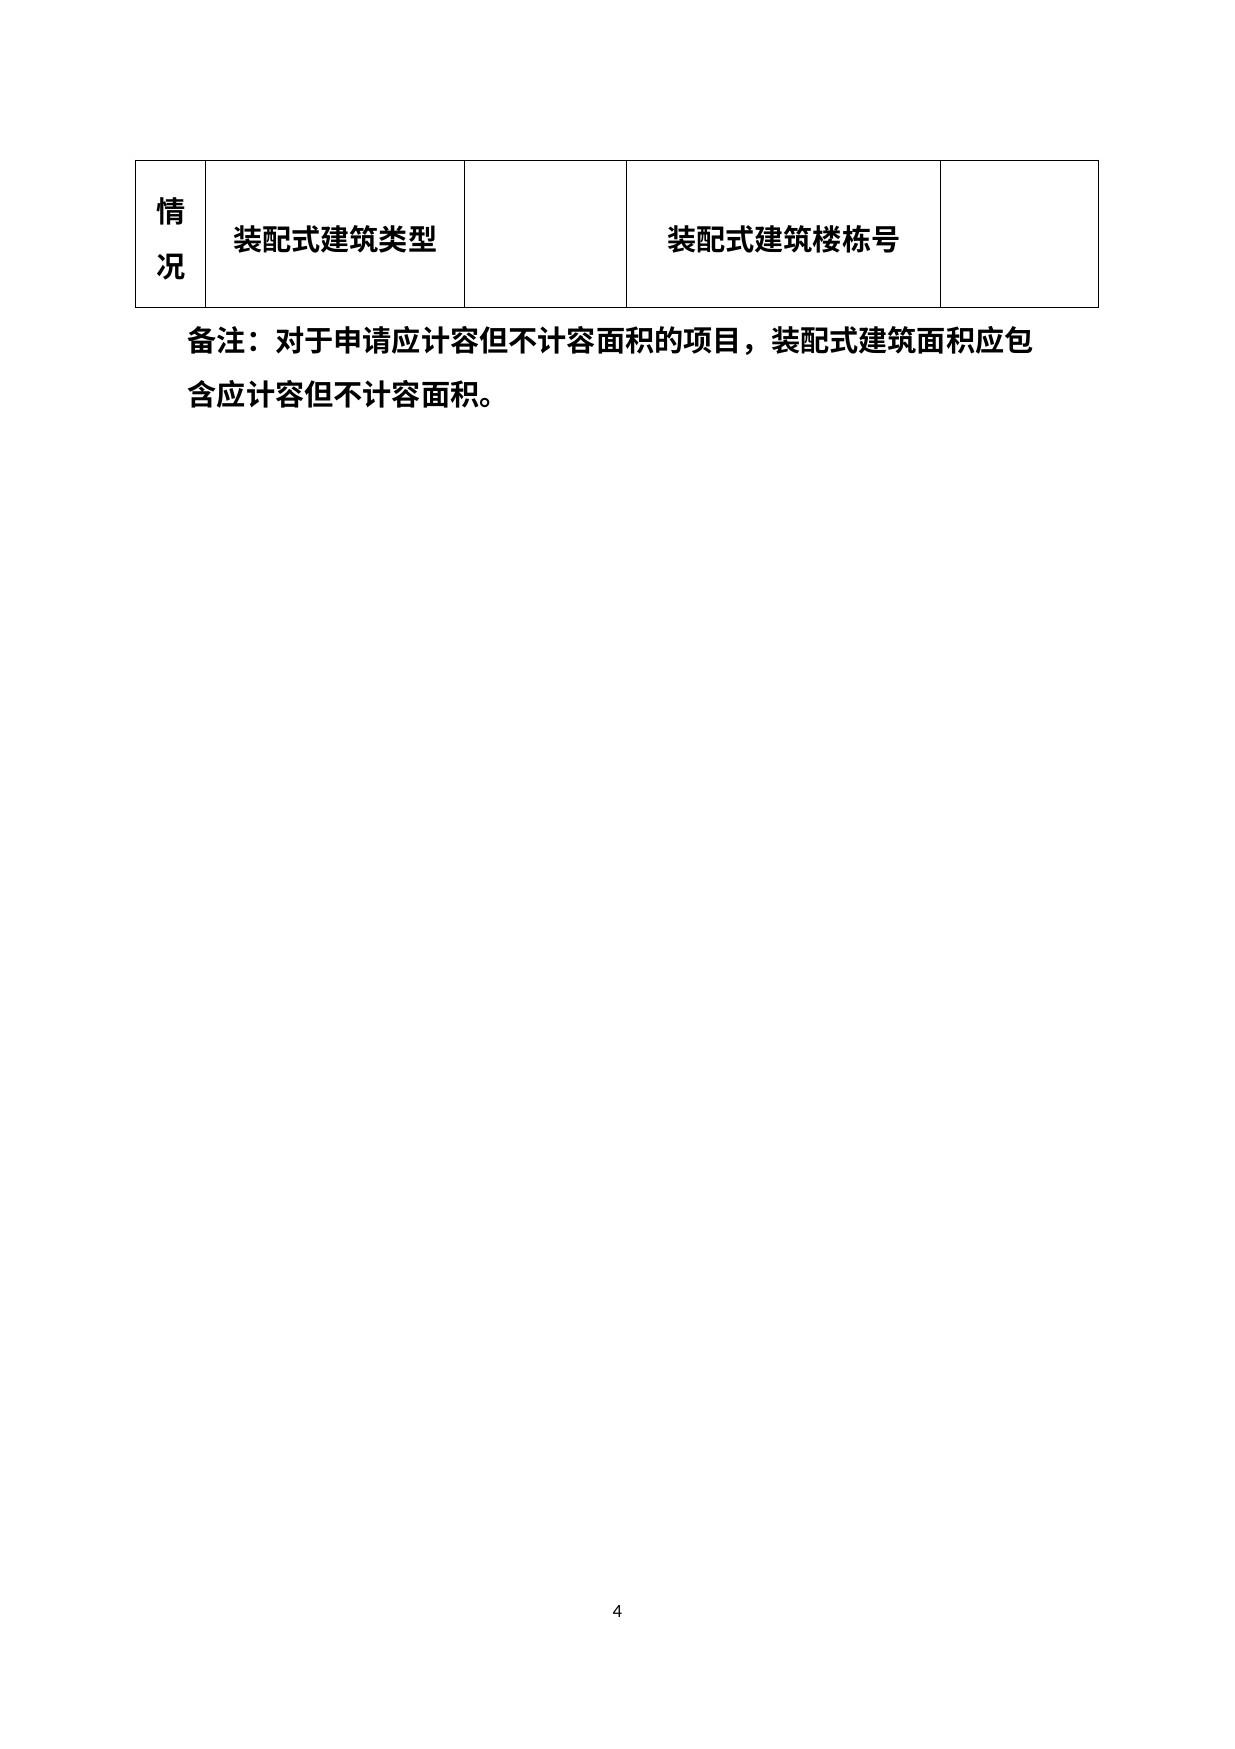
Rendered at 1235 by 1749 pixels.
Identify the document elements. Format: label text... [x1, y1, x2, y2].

table_cell [465, 161, 626, 307]
table_cell 装配式建筑楼栋号 [627, 161, 940, 307]
table_cell 装 配 式 情 况 [136, 161, 205, 307]
text 备注：对于申请应计容但不计容面积的项目，装配式建筑面积应包含应计容但不计容面积。 [187, 308, 1047, 416]
table_cell [941, 161, 1098, 307]
table_cell 装配式建筑类型 [206, 161, 464, 307]
